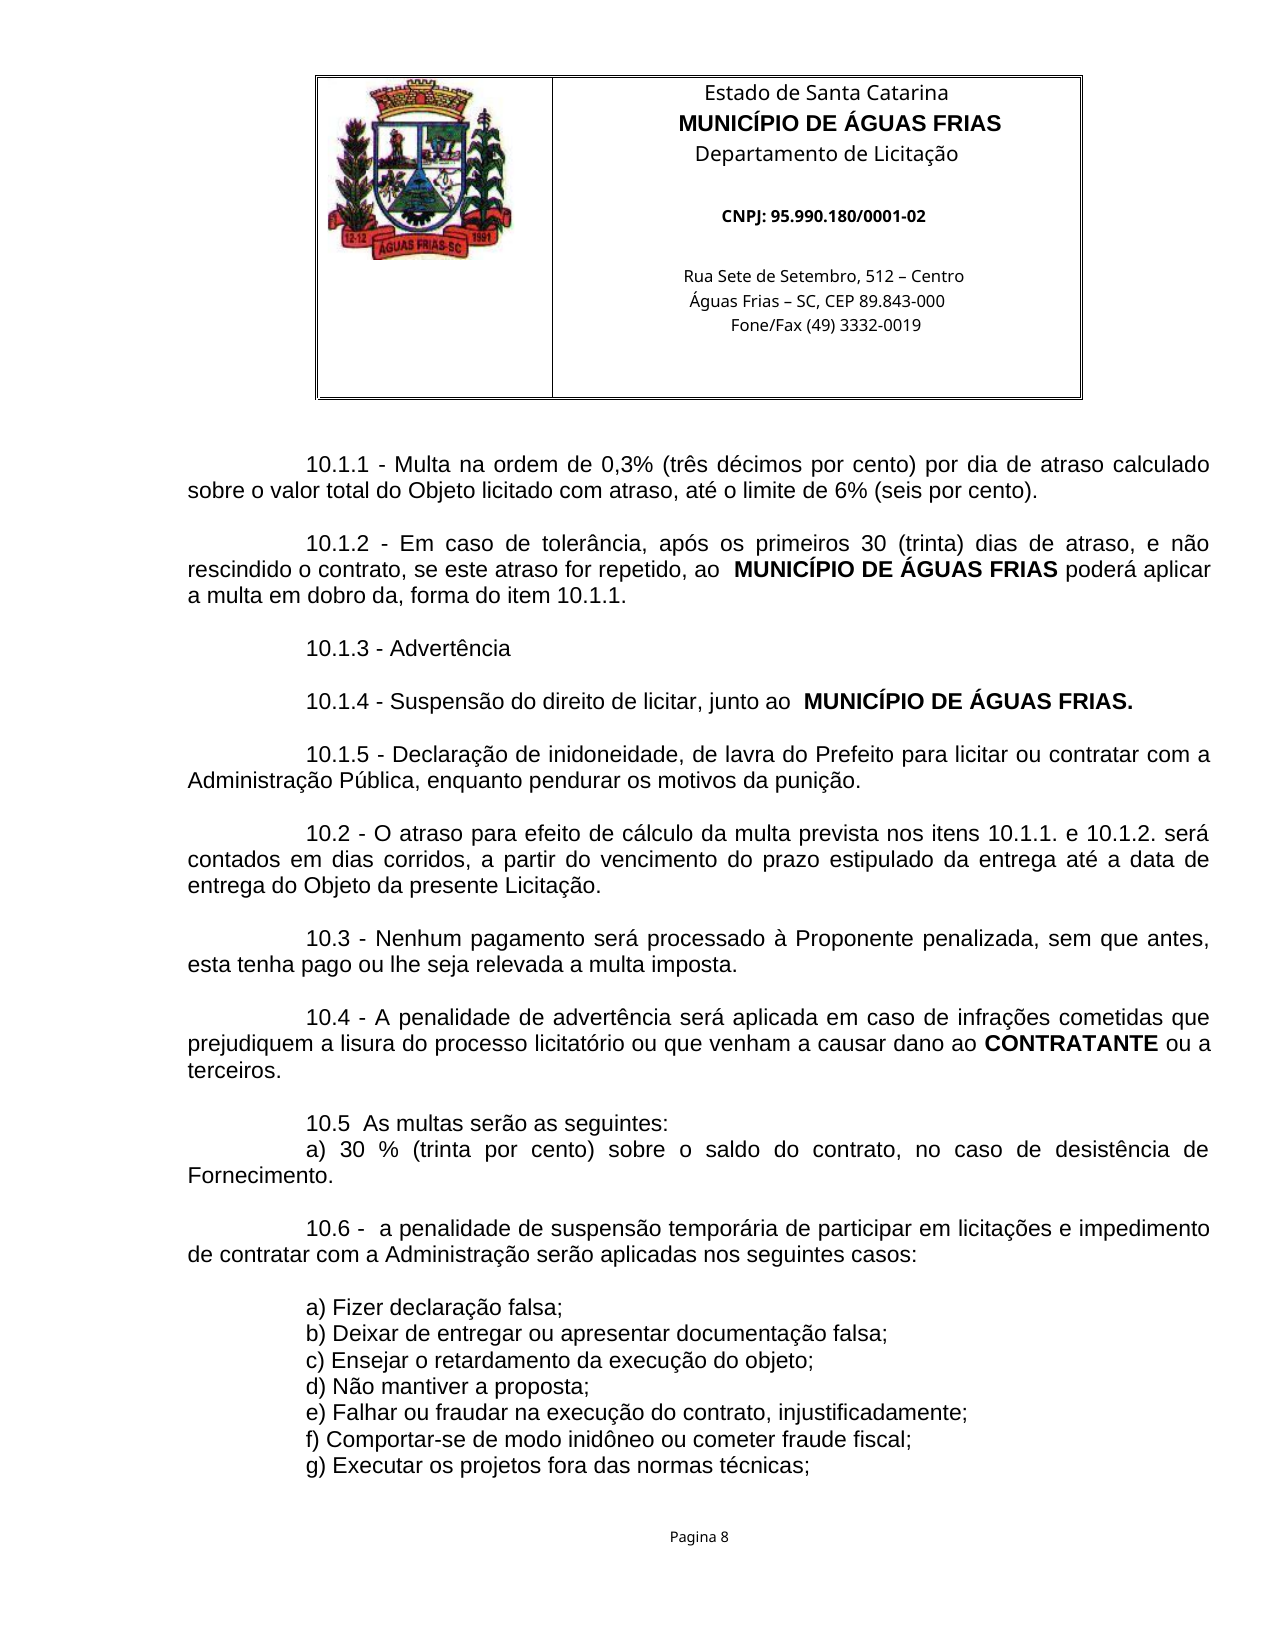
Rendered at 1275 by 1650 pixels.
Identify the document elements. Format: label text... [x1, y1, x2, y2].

text 10.5 As multas serão as seguintes: [187, 1109, 1211, 1136]
text 10.1.5 - Declaração de inidoneidade, de lavra do Prefeito para licitar ou contratar com a Administração Pública, enquanto pendurar os motivos da punição. [187, 741, 1211, 793]
text 10.2 - O atraso para efeito de cálculo da multa prevista nos itens 10.1.1. e 10.1.2. será contados em dias corridos, a partir do vencimento do prazo estipulado da entrega até a data de entrega do Objeto da presente Licitação. [187, 819, 1211, 899]
text a) 30 % (trinta por cento) sobre o saldo do contrato, no caso de desistência de Fornecimento. [187, 1136, 1211, 1188]
text 10.3 - Nenhum pagamento será processado à Proponente penalizada, sem que antes, esta tenha pago ou lhe seja relevada a multa imposta. [187, 925, 1211, 978]
text 10.1.3 - Advertência [187, 635, 1211, 661]
picture [327, 78, 515, 260]
text a) Fizer declaração falsa; [187, 1294, 1211, 1320]
text b) Deixar de entregar ou apresentar documentação falsa; [187, 1320, 1211, 1347]
text f) Comportar-se de modo inidôneo ou cometer fraude fiscal; [187, 1426, 1211, 1452]
text 10.1.2 - Em caso de tolerância, após os primeiros 30 (trinta) dias de atraso, e não rescindido o contrato, se este atraso for repetido, ao MUNICÍPIO DE ÁGUAS FRIAS poderá aplicar a multa em dobro da, forma do item 10.1.1. [187, 530, 1211, 609]
text d) Não mantiver a proposta; [187, 1373, 1211, 1399]
text 10.1.1 - Multa na ordem de 0,3% (três décimos por cento) por dia de atraso calculado sobre o valor total do Objeto licitado com atraso, até o limite de 6% (seis por cento). [187, 451, 1211, 503]
text e) Falhar ou fraudar na execução do contrato, injustificadamente; [187, 1399, 1211, 1426]
text 10.1.4 - Suspensão do direito de licitar, junto ao MUNICÍPIO DE ÁGUAS FRIAS. [187, 688, 1211, 714]
text g) Executar os projetos fora das normas técnicas; [187, 1452, 1211, 1478]
text 10.4 - A penalidade de advertência será aplicada em caso de infrações cometidas que prejudiquem a lisura do processo licitatório ou que venham a causar dano ao CONTRATANTE ou a terceiros. [187, 1004, 1211, 1083]
text 10.6 - a penalidade de suspensão temporária de participar em licitações e impedimento de contratar com a Administração serão aplicadas nos seguintes casos: [187, 1215, 1211, 1268]
text c) Ensejar o retardamento da execução do objeto; [187, 1347, 1211, 1373]
